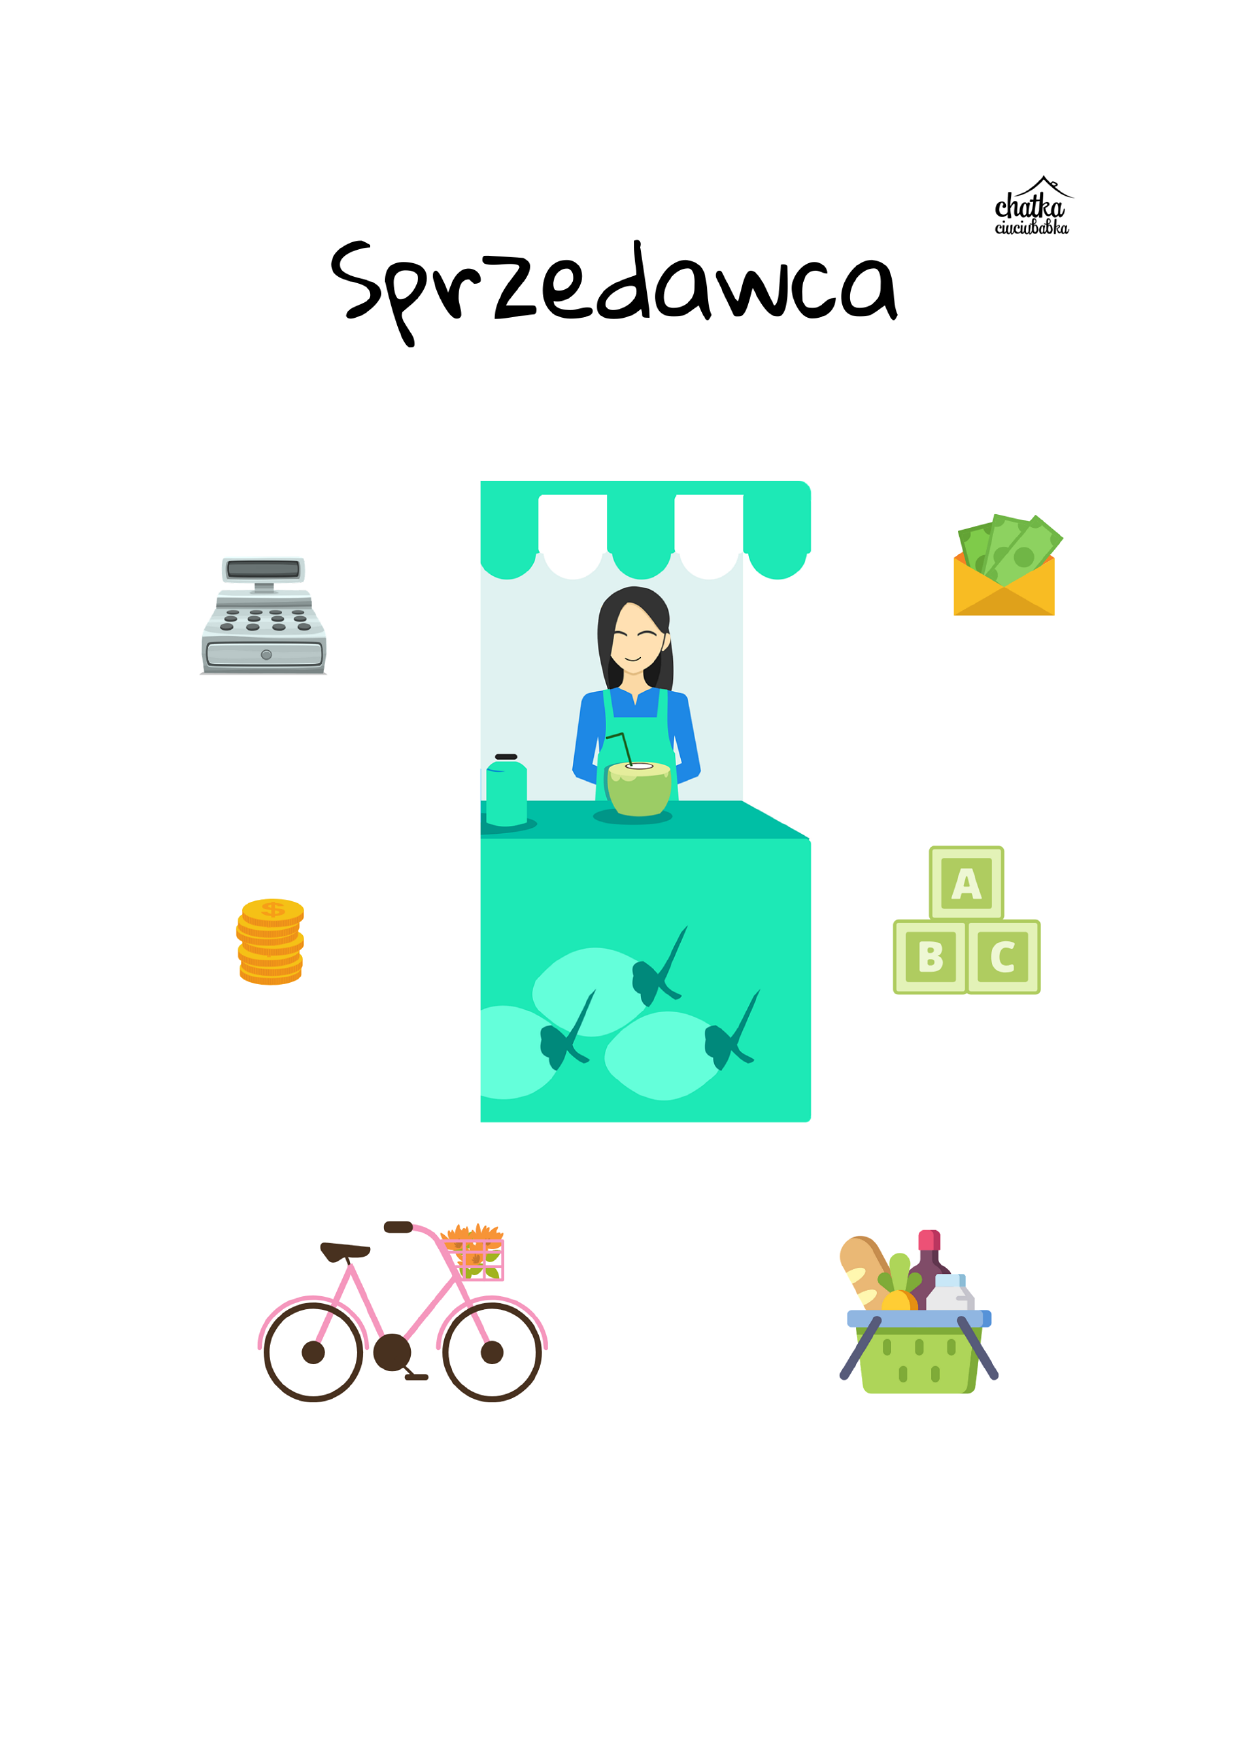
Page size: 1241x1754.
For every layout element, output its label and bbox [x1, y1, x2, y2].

picture [147, 147, 1093, 1486]
